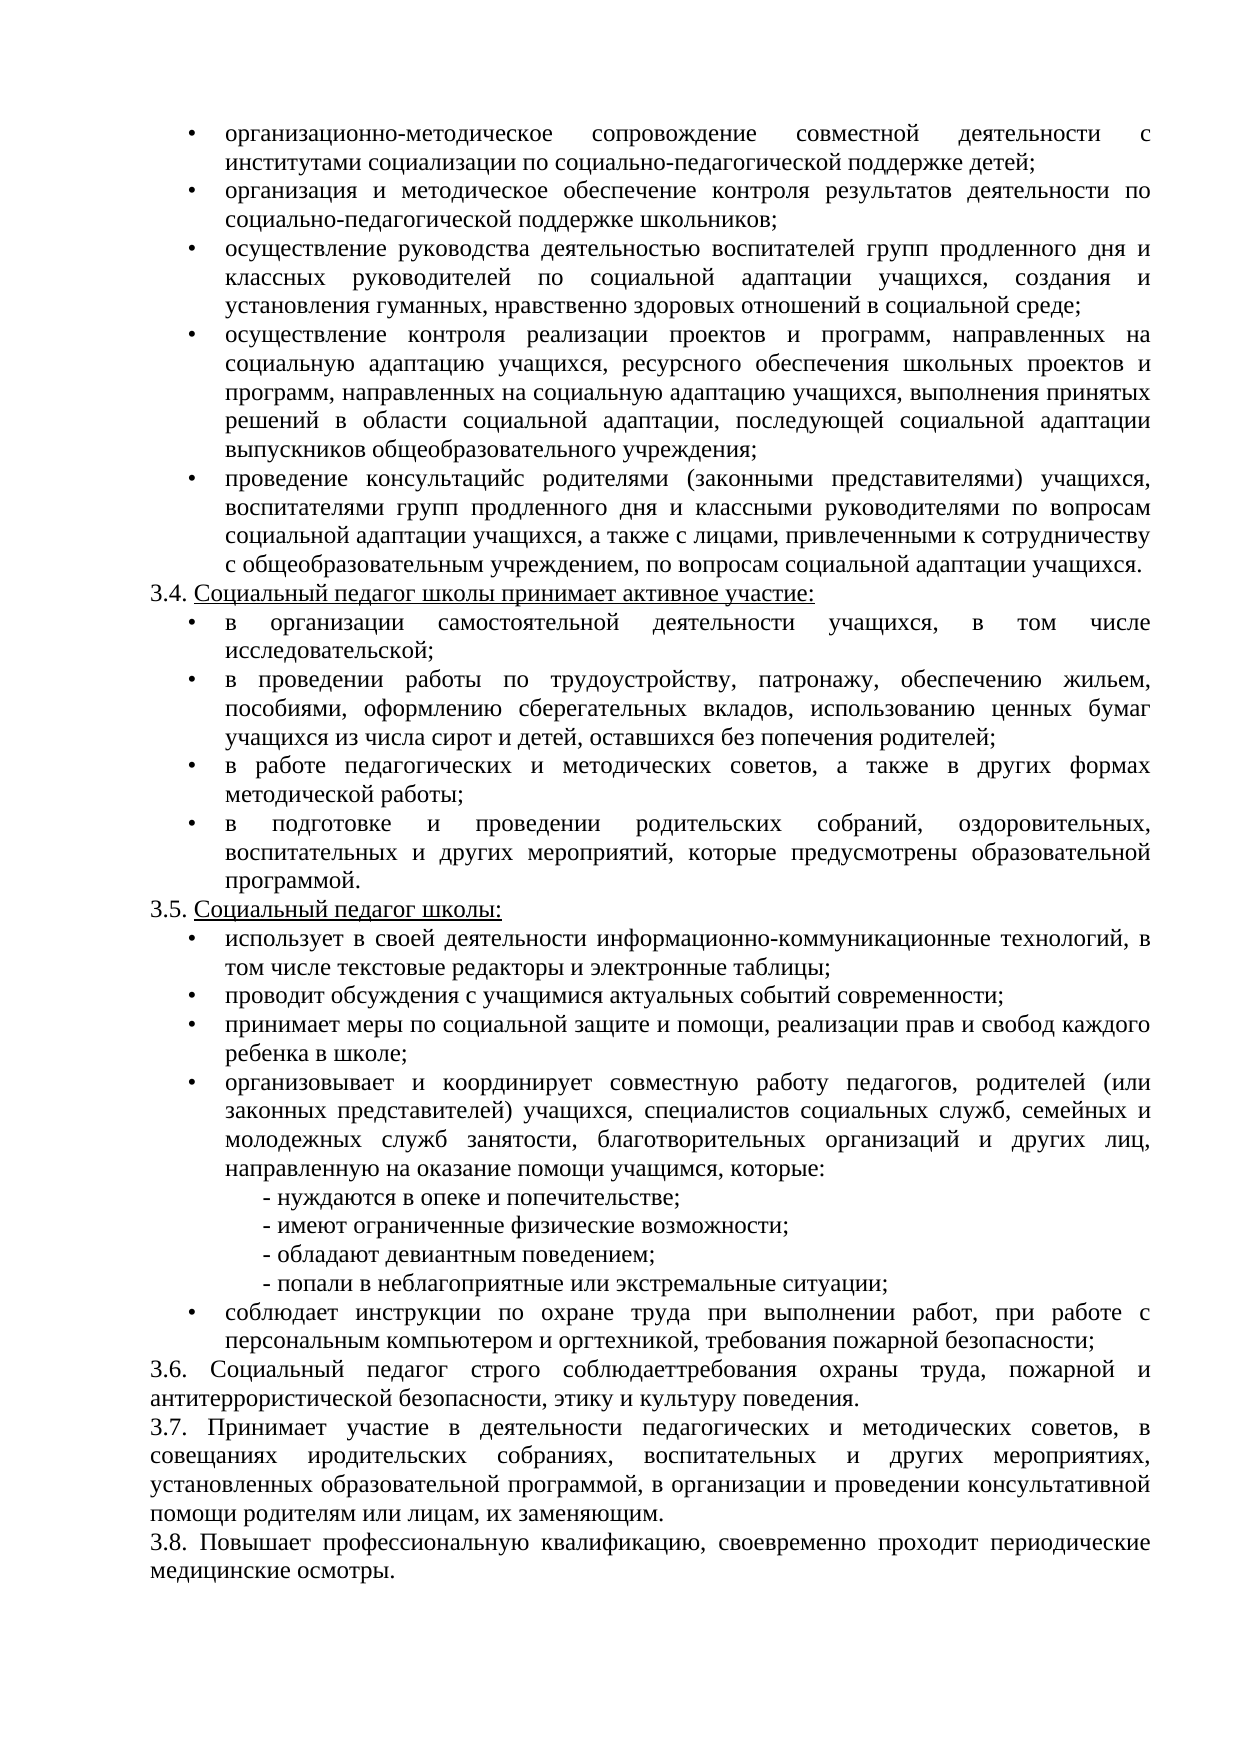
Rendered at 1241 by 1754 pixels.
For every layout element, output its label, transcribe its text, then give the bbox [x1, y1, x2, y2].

list организовывает и координирует совместную работу педагогов, родителей (или законных представителей) учащихся, специалистов социальных служб, семейных и молодежных служб занятости, благотворительных организаций и других лиц, направленную на оказание помощи учащимся, которые: [187, 1067, 1152, 1182]
list осуществление контроля реализации проектов и программ, направленных на социальную адаптацию учащихся, ресурсного обеспечения школьных проектов и программ, направленных на социальную адаптацию учащихся, выполнения принятых решений в области социальной адаптации, последующей социальной адаптации выпускников общеобразовательного учреждения; [187, 319, 1152, 463]
list в подготовке и проведении родительских собраний, оздоровительных, воспитательных и других мероприятий, которые предусмотрены образовательной программой. [187, 808, 1152, 894]
text 3.8. Повышает профессиональную квалификацию, своевременно проходит периодические медицинские осмотры. [150, 1527, 1152, 1584]
list осуществление руководства деятельностью воспитателей групп продленного дня и классных руководителей по социальной адаптации учащихся, создания и установления гуманных, нравственно здоровых отношений в социальной среде; [187, 233, 1152, 319]
text 3.4. Социальный педагог школы принимает активное участие: [150, 578, 1152, 607]
list проведение консультацийс родителями (законными представителями) учащихся, воспитателями групп продленного дня и классными руководителями по вопросам социальной адаптации учащихся, а также с лицами, привлеченными к сотрудничеству с общеобразовательным учреждением, по вопросам социальной адаптации учащихся. [187, 463, 1152, 578]
list использует в своей деятельности информационно-коммуникационные технологий, в том числе текстовые редакторы и электронные таблицы; [187, 923, 1152, 981]
text - имеют ограниченные физические возможности; [262, 1211, 1152, 1239]
text - нуждаются в опеке и попечительстве; [262, 1182, 1152, 1211]
list организационно-методическое сопровождение совместной деятельности с институтами социализации по социально-педагогической поддержке детей; [187, 118, 1152, 176]
list в проведении работы по трудоустройству, патронажу, обеспечению жильем, пособиями, оформлению сберегательных вкладов, использованию ценных бумаг учащихся из числа сирот и детей, оставшихся без попечения родителей; [187, 664, 1152, 751]
text 3.5. Социальный педагог школы: [150, 894, 1152, 923]
text - попали в неблагоприятные или экстремальные ситуации; [262, 1268, 1152, 1297]
list в работе педагогических и методических советов, а также в других формах методической работы; [187, 751, 1152, 808]
list в организации самостоятельной деятельности учащихся, в том числе исследовательской; [187, 607, 1152, 664]
text 3.6. Социальный педагог строго соблюдаеттребования охраны труда, пожарной и антитеррористической безопасности, этику и культуру поведения. [150, 1354, 1152, 1412]
text - обладают девиантным поведением; [262, 1239, 1152, 1268]
text 3.7. Принимает участие в деятельности педагогических и методических советов, в совещаниях иродительских собраниях, воспитательных и других мероприятиях, установленных образовательной программой, в организации и проведении консультативной помощи родителям или лицам, их заменяющим. [150, 1412, 1152, 1527]
list организация и методическое обеспечение контроля результатов деятельности по социально-педагогической поддержке школьников; [187, 176, 1152, 233]
list соблюдает инструкции по охране труда при выполнении работ, при работе с персональным компьютером и оргтехникой, требования пожарной безопасности; [187, 1297, 1152, 1354]
list принимает меры по социальной защите и помощи, реализации прав и свобод каждого ребенка в школе; [187, 1009, 1152, 1067]
list проводит обсуждения с учащимися актуальных событий современности; [187, 981, 1152, 1009]
